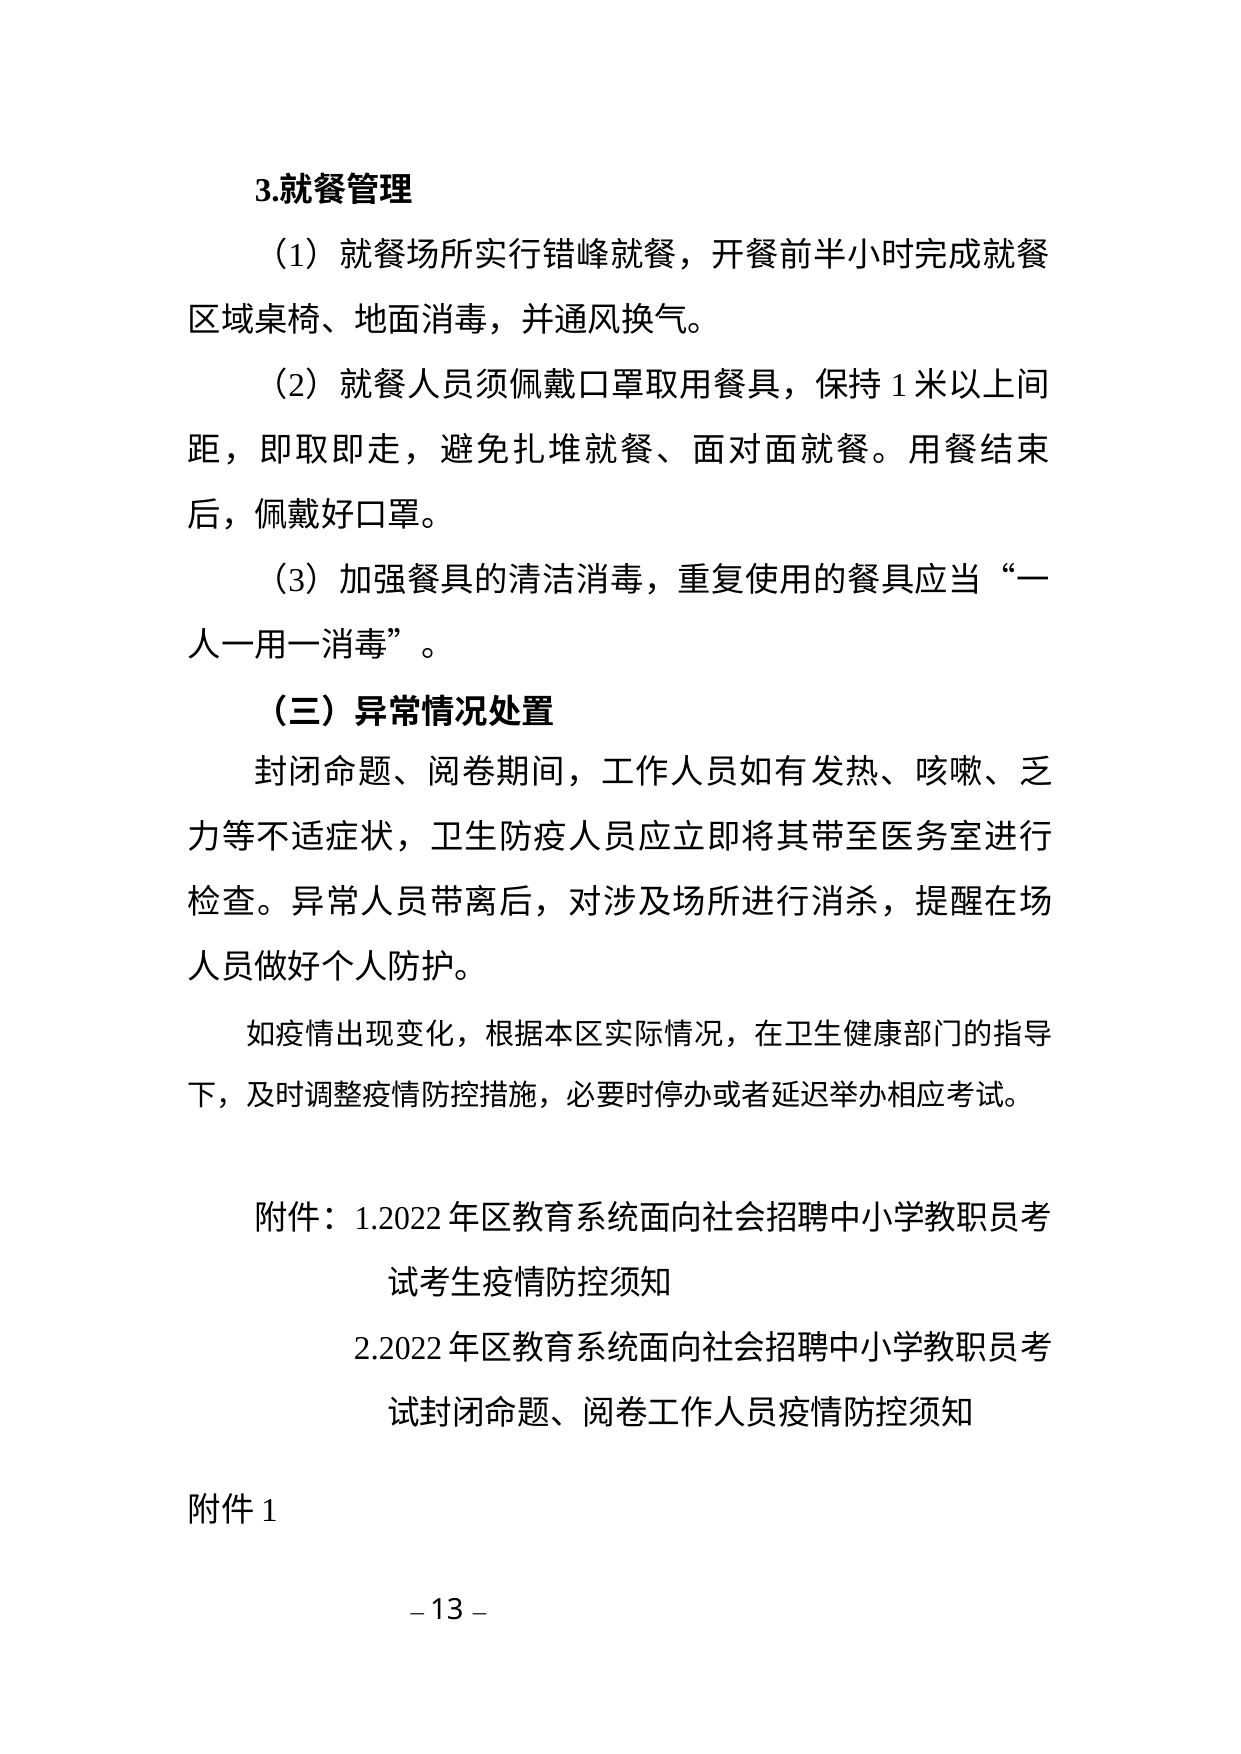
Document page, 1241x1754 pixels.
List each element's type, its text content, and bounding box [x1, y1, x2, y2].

text （2）就餐人员须佩戴口罩取用餐具，保持1米以上间距，即取即走，避免扎堆就餐、面对面就餐。用餐结束后，佩戴好口罩。 [187, 349, 1050, 544]
text 封闭命题、阅卷期间，工作人员如有发热、咳嗽、乏力等不适症状，卫生防疫人员应立即将其带至医务室进行检查。异常人员带离后，对涉及场所进行消杀，提醒在场人员做好个人防护。 [187, 736, 1053, 996]
text 2.2022年区教育系统面向社会招聘中小学教职员考试封闭命题、阅卷工作人员疫情防控须知 [354, 1312, 1053, 1442]
text （3）加强餐具的清洁消毒，重复使用的餐具应当“一人一用一消毒”。 [187, 544, 1050, 674]
text 附件1 [187, 1475, 1053, 1540]
text （1）就餐场所实行错峰就餐，开餐前半小时完成就餐区域桌椅、地面消毒，并通风换气。 [187, 219, 1050, 349]
text （三）异常情况处置 [187, 674, 1053, 736]
text 如疫情出现变化，根据本区实际情况，在卫生健康部门的指导下，及时调整疫情防控措施，必要时停办或者延迟举办相应考试。 [187, 996, 1053, 1117]
text 3.就餐管理 [187, 154, 1053, 219]
text 附件：1.2022年区教育系统面向社会招聘中小学教职员考试考生疫情防控须知 [254, 1182, 1053, 1312]
